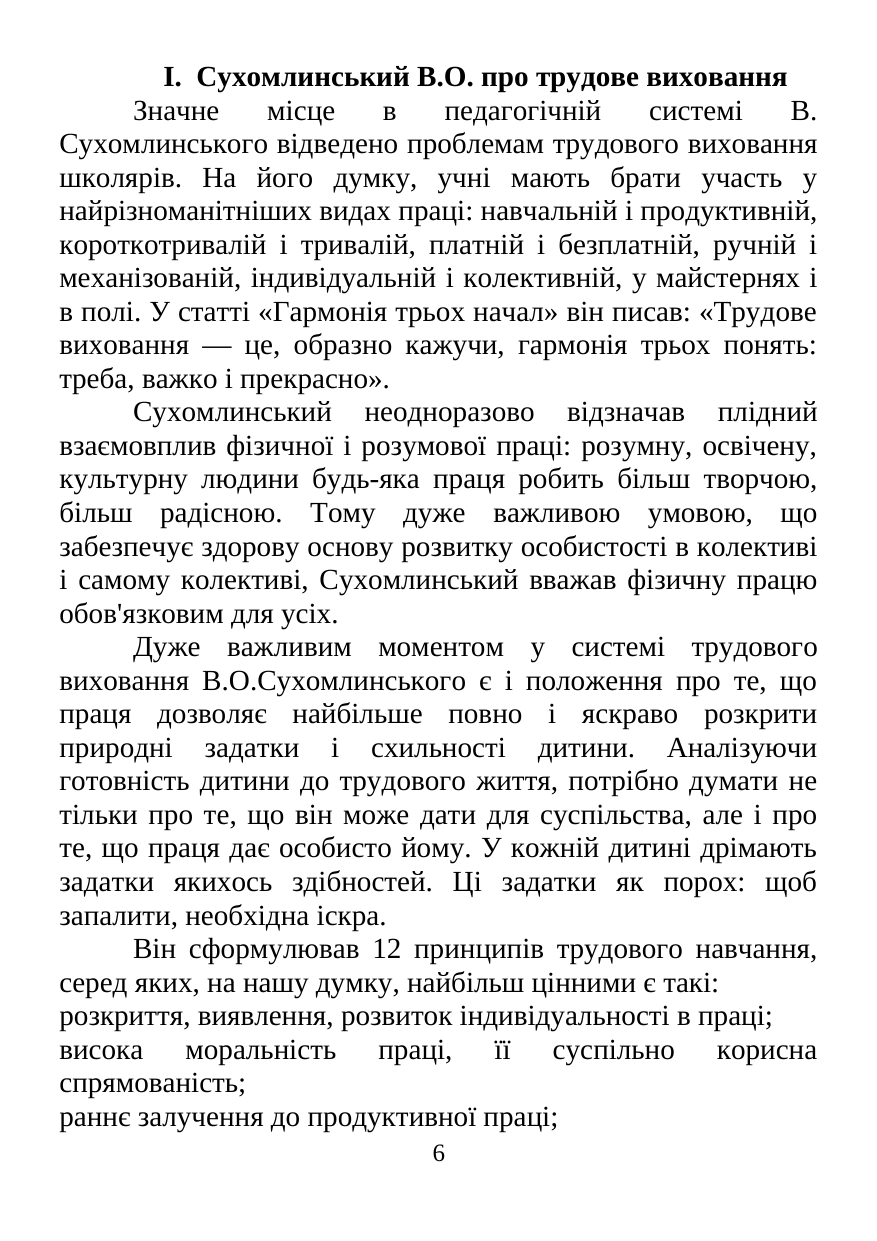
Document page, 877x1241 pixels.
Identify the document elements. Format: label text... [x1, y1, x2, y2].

text Він сформулював 12 принципів трудового навчання, серед яких, на нашу думку, найбільш цінними є такі: [59, 931, 818, 998]
text Дуже важливим моментом у системі трудового виховання В.О.Сухомлинського є і положення про те, що праця дозволяє найбільше повно і яскраво розкрити природні задатки і схильності дитини. Аналізуючи готовність дитини до трудового життя, потрібно думати не тільки про те, що він може дати для суспільства, але і про те, що праця дає особисто йому. У кожній дитині дрімають задатки якихось здібностей. Ці задатки як порох: щоб запалити, необхідна іскра. [59, 629, 818, 931]
text Значне місце в педагогічній системі В. Сухомлинського відведено проблемам трудового виховання школярів. На його думку, учні мають брати участь у найрізноманітніших видах праці: навчальній і продуктивній, короткотривалій і тривалій, платній і безплатній, ручній і механізованій, індивідуальній і колективній, у майстернях і в полі. У статті «Гармонія трьох начал» він писав: «Трудове виховання — це, образно кажучи, гармонія трьох понять: треба, важко і прекрасно». [59, 93, 818, 394]
text І. Сухомлинський В.О. про трудове виховання [59, 59, 818, 93]
text раннє залучення до продуктивної праці; [59, 1099, 818, 1132]
text розкриття, виявлення, розвиток індивідуальності в праці; [59, 998, 818, 1032]
text Сухомлинський неодноразово відзначав плідний взаємовплив фізичної і розумової праці: розумну, освічену, культурну людини будь-яка праця робить більш творчою, більш радісною. Тому дуже важливою умовою, що забезпечує здорову основу розвитку особистості в колективі і самому колективі, Сухомлинський вважав фізичну працю обов'язковим для усіх. [59, 394, 818, 629]
text висока моральність праці, її суспільно корисна спрямованість; [59, 1032, 818, 1099]
